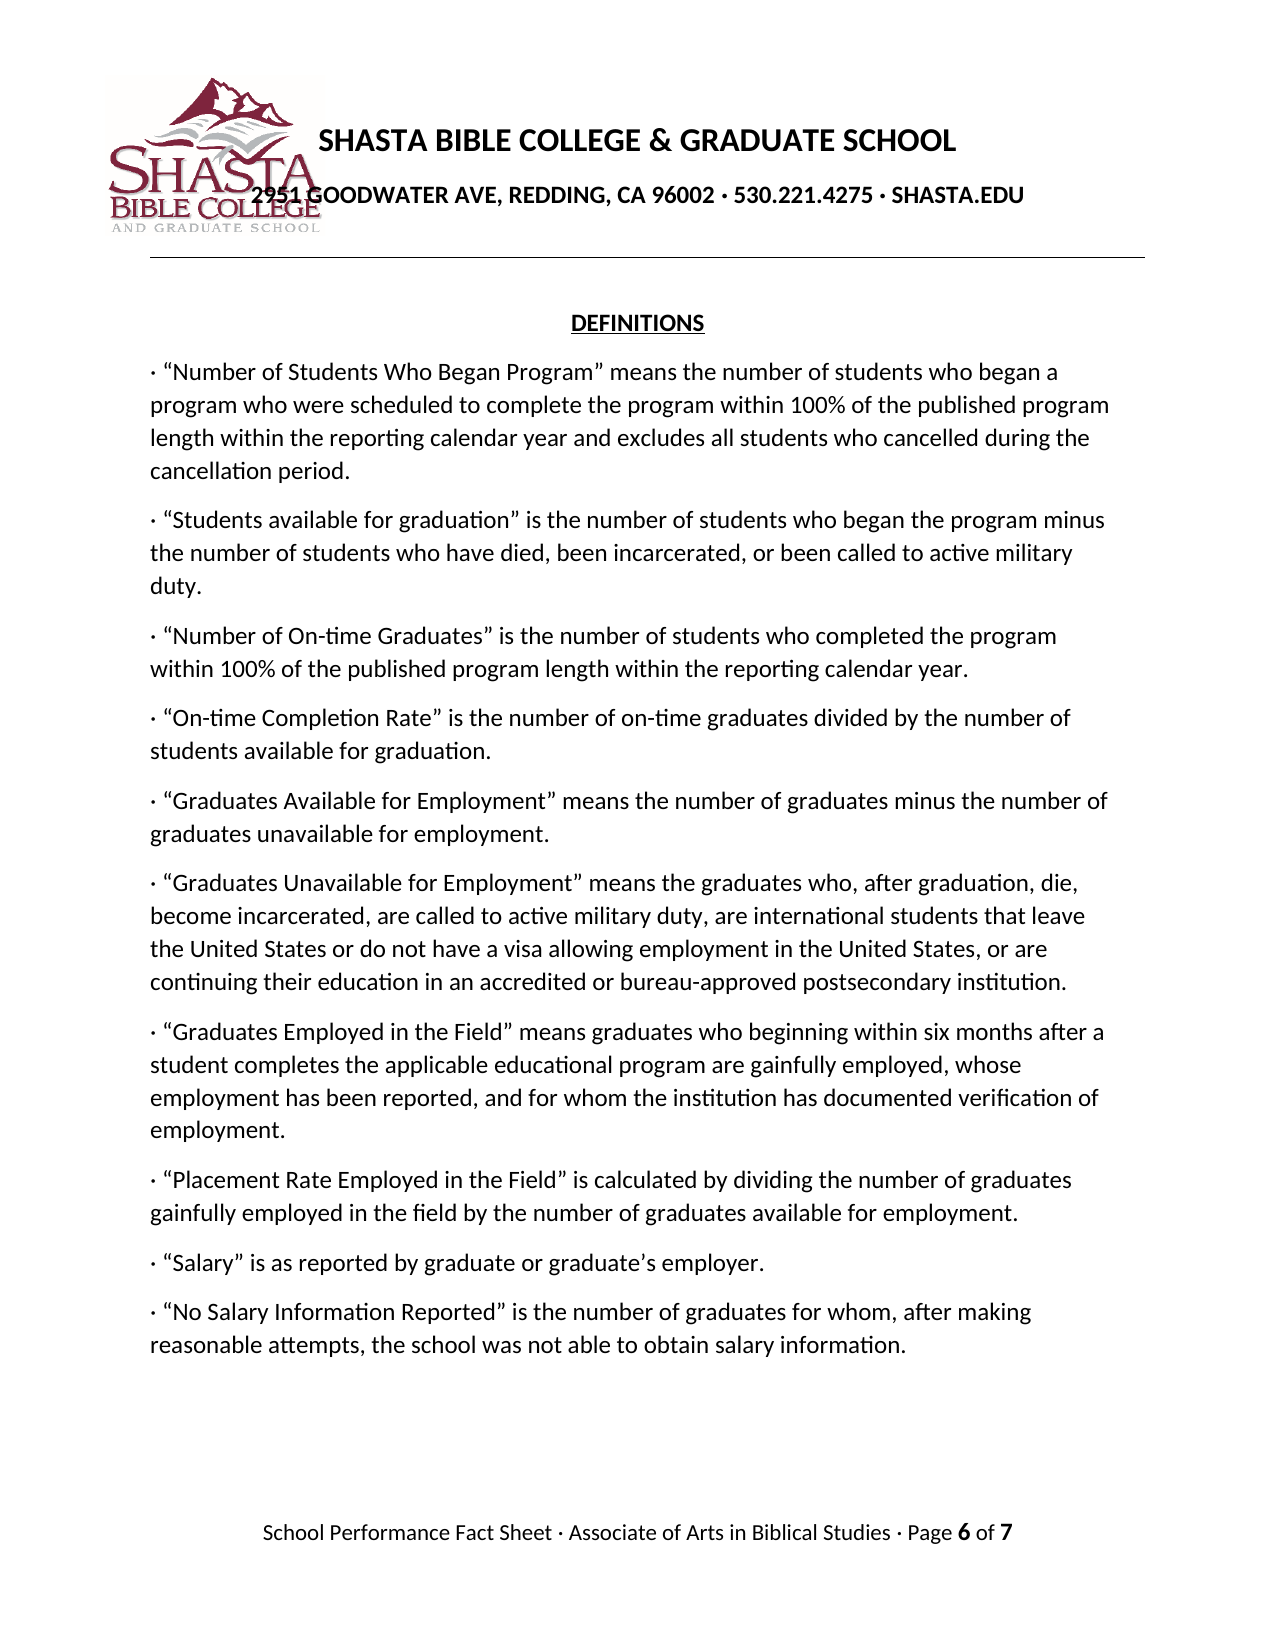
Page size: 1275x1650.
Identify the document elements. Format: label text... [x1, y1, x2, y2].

text · “Students available for graduation” is the number of students who began the program minus the number of students who have died, been incarcerated, or been called to active military duty. [150, 505, 1125, 601]
picture [104, 75, 326, 236]
text · “Placement Rate Employed in the Field” is calculated by dividing the number of graduates gainfully employed in the field by the number of graduates available for employment. [150, 1164, 1125, 1228]
text · “Graduates Unavailable for Employment” means the graduates who, after graduation, die, become incarcerated, are called to active military duty, are international students that leave the United States or do not have a visa allowing employment in the United States, or are continuing their education in an accredited or bureau-approved postsecondary institution. [150, 868, 1125, 997]
text · “Graduates Employed in the Field” means graduates who beginning within six months after a student completes the applicable educational program are gainfully employed, whose employment has been reported, and for whom the institution has documented verification of employment. [150, 1016, 1125, 1145]
text · “Number of Students Who Began Program” means the number of students who began a program who were scheduled to complete the program within 100% of the published program length within the reporting calendar year and excludes all students who cancelled during the cancellation period. [150, 356, 1125, 486]
text · “No Salary Information Reported” is the number of graduates for whom, after making reasonable attempts, the school was not able to obtain salary information. [150, 1296, 1125, 1360]
text · “Graduates Available for Employment” means the number of graduates minus the number of graduates unavailable for employment. [150, 785, 1125, 848]
text · “Number of On-time Graduates” is the number of students who completed the program within 100% of the published program length within the reporting calendar year. [150, 620, 1125, 683]
text · “On-time Completion Rate” is the number of on-time graduates divided by the number of students available for graduation. [150, 703, 1125, 766]
text · “Salary” is as reported by graduate or graduate’s employer. [150, 1247, 1125, 1277]
text DEFINITIONS [150, 307, 1125, 337]
